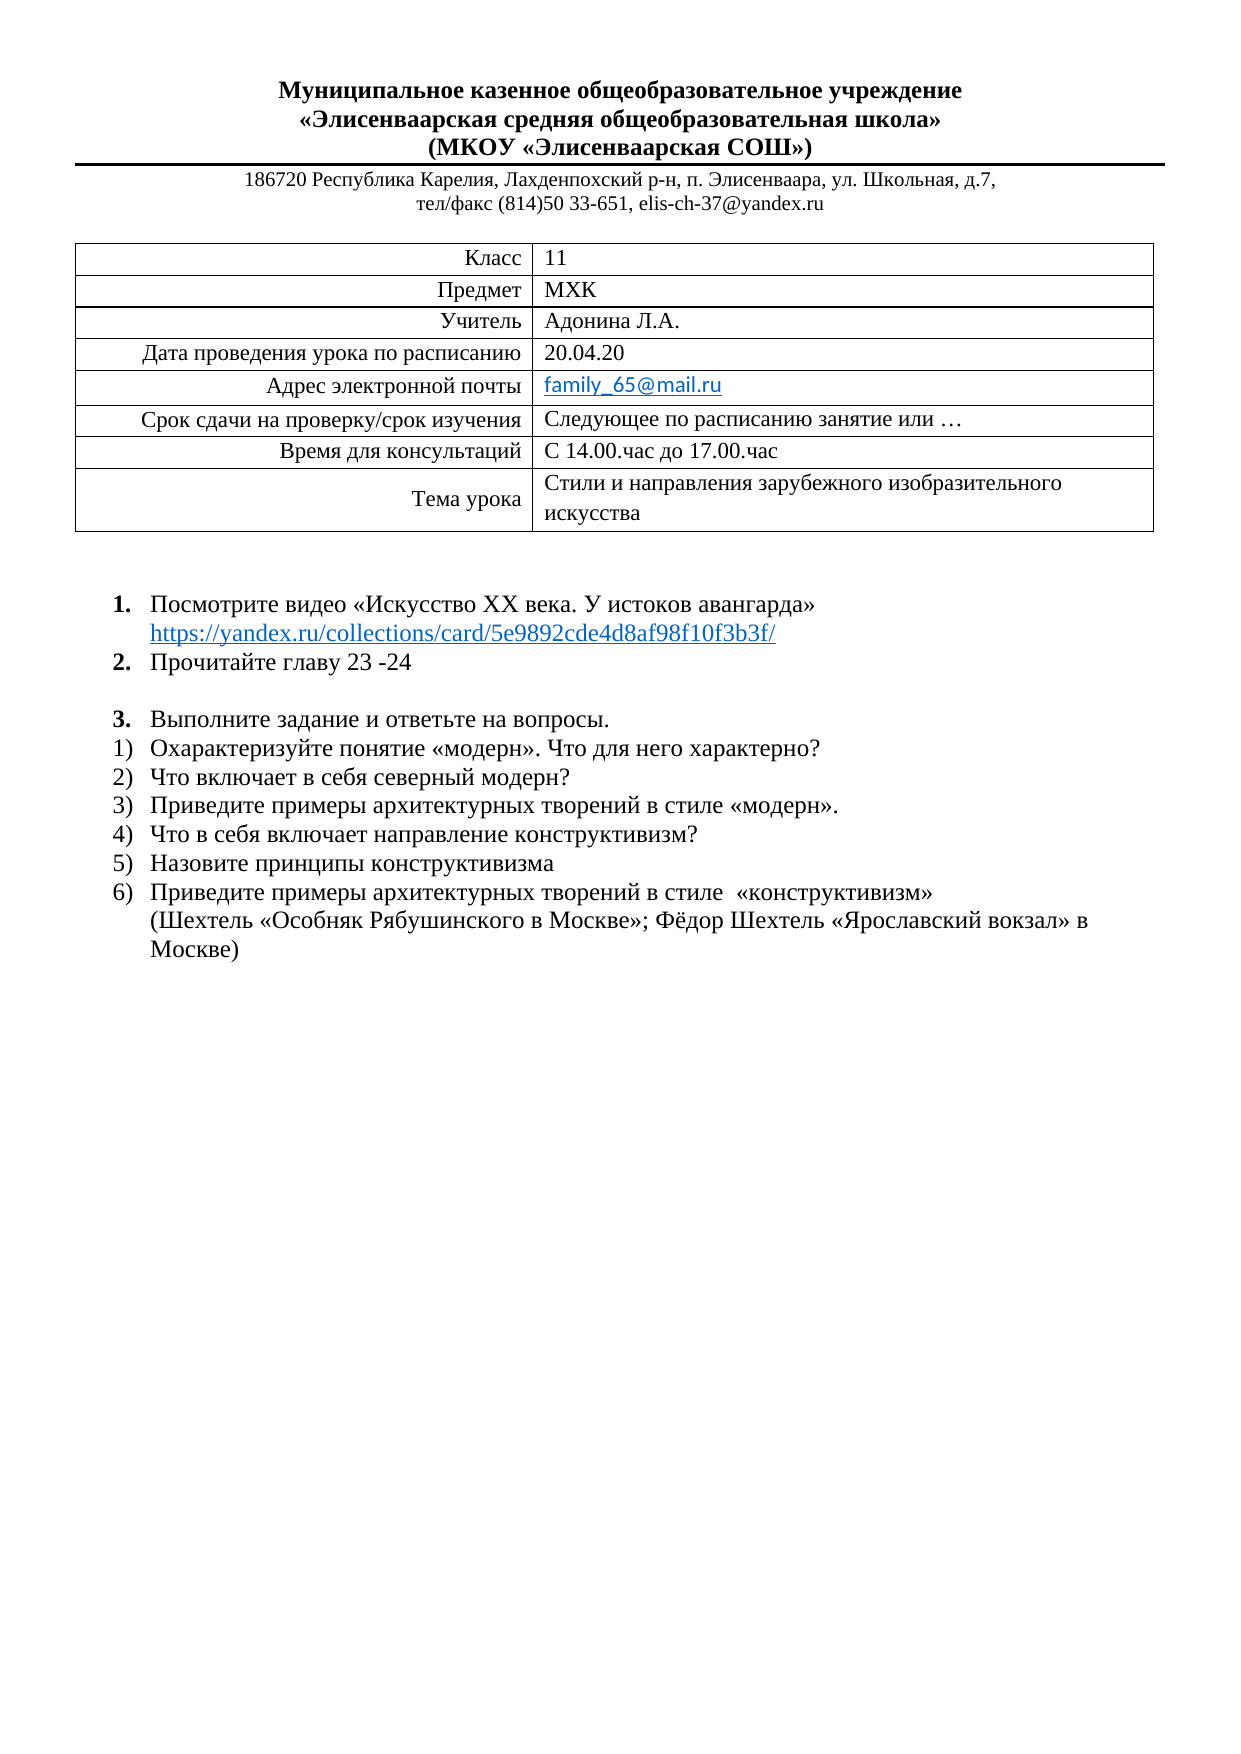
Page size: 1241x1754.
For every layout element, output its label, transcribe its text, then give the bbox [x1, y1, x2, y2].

table_cell Дата проведения урока по расписанию [76, 339, 532, 369]
text Муниципальное казенное общеобразовательное учреждение [75, 75, 1165, 104]
text 186720 Республика Карелия, Лахденпохский р-н, п. Элисенваара, ул. Школьная, д.7, [75, 166, 1165, 191]
list Прочитайте главу 23 -24 [112, 647, 1165, 676]
table_cell Адонина Л.А. [533, 308, 1153, 338]
list Выполните задание и ответьте на вопросы. [112, 704, 1165, 733]
table_cell Предмет [76, 276, 532, 306]
table_cell family_65@mail.ru [533, 371, 1153, 404]
text «Элисенваарская средняя общеобразовательная школа» [75, 104, 1165, 132]
table_cell Учитель [76, 308, 532, 338]
table_cell С 14.00.час до 17.00.час [533, 437, 1153, 468]
table_cell Следующее по расписанию занятие или … [533, 406, 1153, 436]
table_cell Адрес электронной почты [76, 371, 532, 404]
table_cell Тема урока [76, 469, 532, 531]
list Посмотрите видео «Искусство XX века. У истоков авангарда» https://yandex.ru/collections/card/5e9892cde4d8af98f10f3b3f/ [112, 589, 1165, 647]
list Назовите принципы конструктивизма [112, 848, 1165, 877]
table_header Класс [76, 244, 532, 275]
text (МКОУ «Элисенваарская СОШ») [75, 132, 1165, 163]
table_cell Срок сдачи на проверку/срок изучения [76, 406, 532, 436]
table_cell 20.04.20 [533, 339, 1153, 369]
text тел/факс (814)50 33-651, elis-ch-37@yandex.ru [75, 191, 1165, 214]
list Приведите примеры архитектурных творений в стиле «модерн». [112, 791, 1165, 819]
list Что включает в себя северный модерн? [112, 762, 1165, 791]
table_cell Стили и направления зарубежного изобразительного искусства [533, 469, 1153, 531]
table_cell Время для консультаций [76, 437, 532, 468]
list Охарактеризуйте понятие «модерн». Что для него характерно? [112, 733, 1165, 762]
list (Шехтель «Особняк Рябушинского в Москве»; Фёдор Шехтель «Ярославский вокзал» в Москве) [150, 906, 1165, 963]
list Приведите примеры архитектурных творений в стиле «конструктивизм» [112, 877, 1165, 906]
table_header 11 [533, 244, 1153, 275]
list Что в себя включает направление конструктивизм? [112, 819, 1165, 848]
table_cell МХК [533, 276, 1153, 306]
